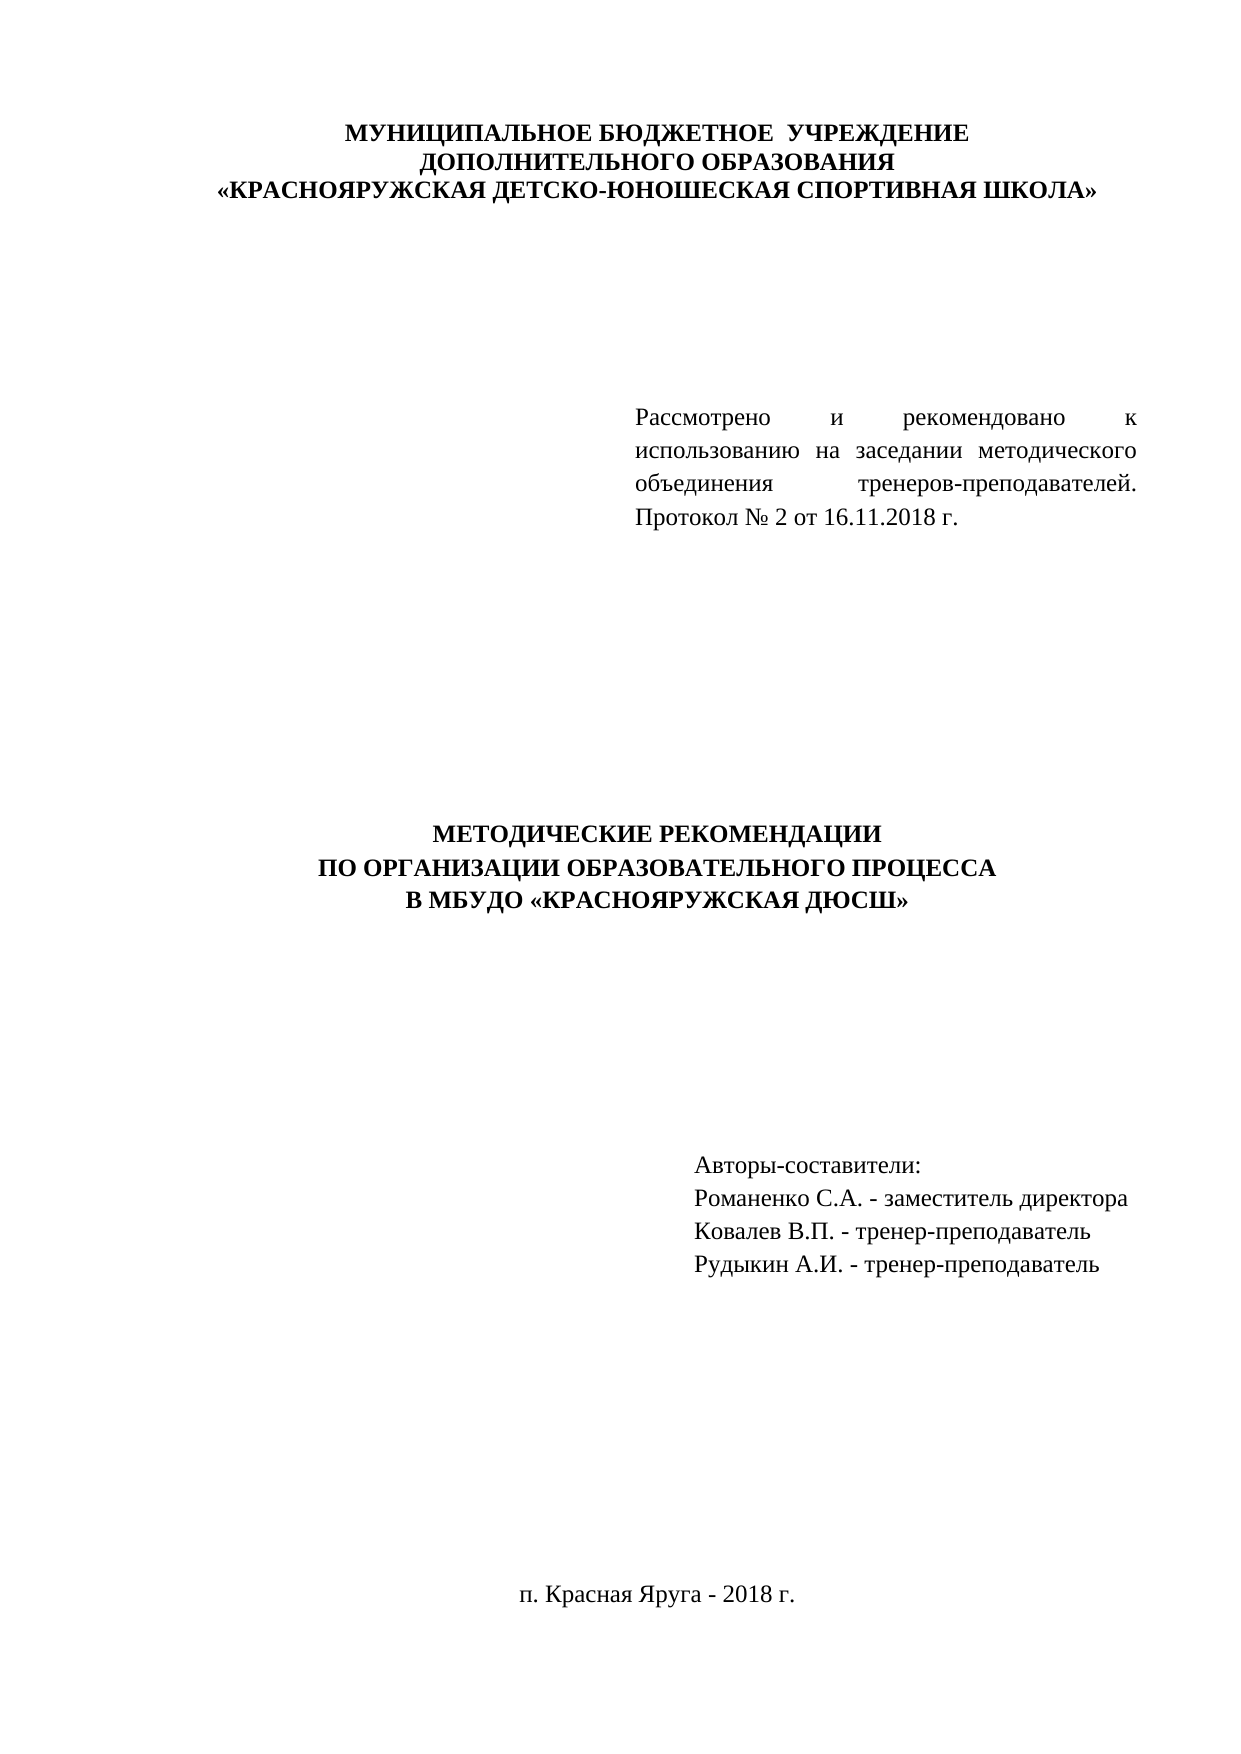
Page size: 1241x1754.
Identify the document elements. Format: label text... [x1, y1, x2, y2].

text ПО ОРГАНИЗАЦИИ ОБРАЗОВАТЕЛЬНОГО ПРОЦЕССА [177, 853, 1137, 881]
text Ковалев В.П. - тренер-преподаватель [694, 1216, 1137, 1244]
text «КРАСНОЯРУЖСКАЯ ДЕТСКО-ЮНОШЕСКАЯ СПОРТИВНАЯ ШКОЛА» [177, 176, 1137, 204]
text МУНИЦИПАЛЬНОЕ БЮДЖЕТНОЕ УЧРЕЖДЕНИЕ [177, 118, 1137, 147]
text В МБУДО «КРАСНОЯРУЖСКАЯ ДЮСШ» [177, 886, 1137, 914]
text Рассмотрено и рекомендовано к использованию на заседании методического объединения тренеров-преподавателей. Протокол № 2 от 16.11.2018 г. [635, 402, 1137, 530]
text МЕТОДИЧЕСКИЕ РЕКОМЕНДАЦИИ [177, 819, 1137, 848]
text п. Красная Яруга - 2018 г. [177, 1579, 1137, 1608]
text Романенко С.А. - заместитель директора [694, 1183, 1137, 1212]
text ДОПОЛНИТЕЛЬНОГО ОБРАЗОВАНИЯ [177, 147, 1137, 176]
text Авторы-составители: [694, 1150, 1137, 1178]
text Рудыкин А.И. - тренер-преподаватель [694, 1249, 1137, 1278]
